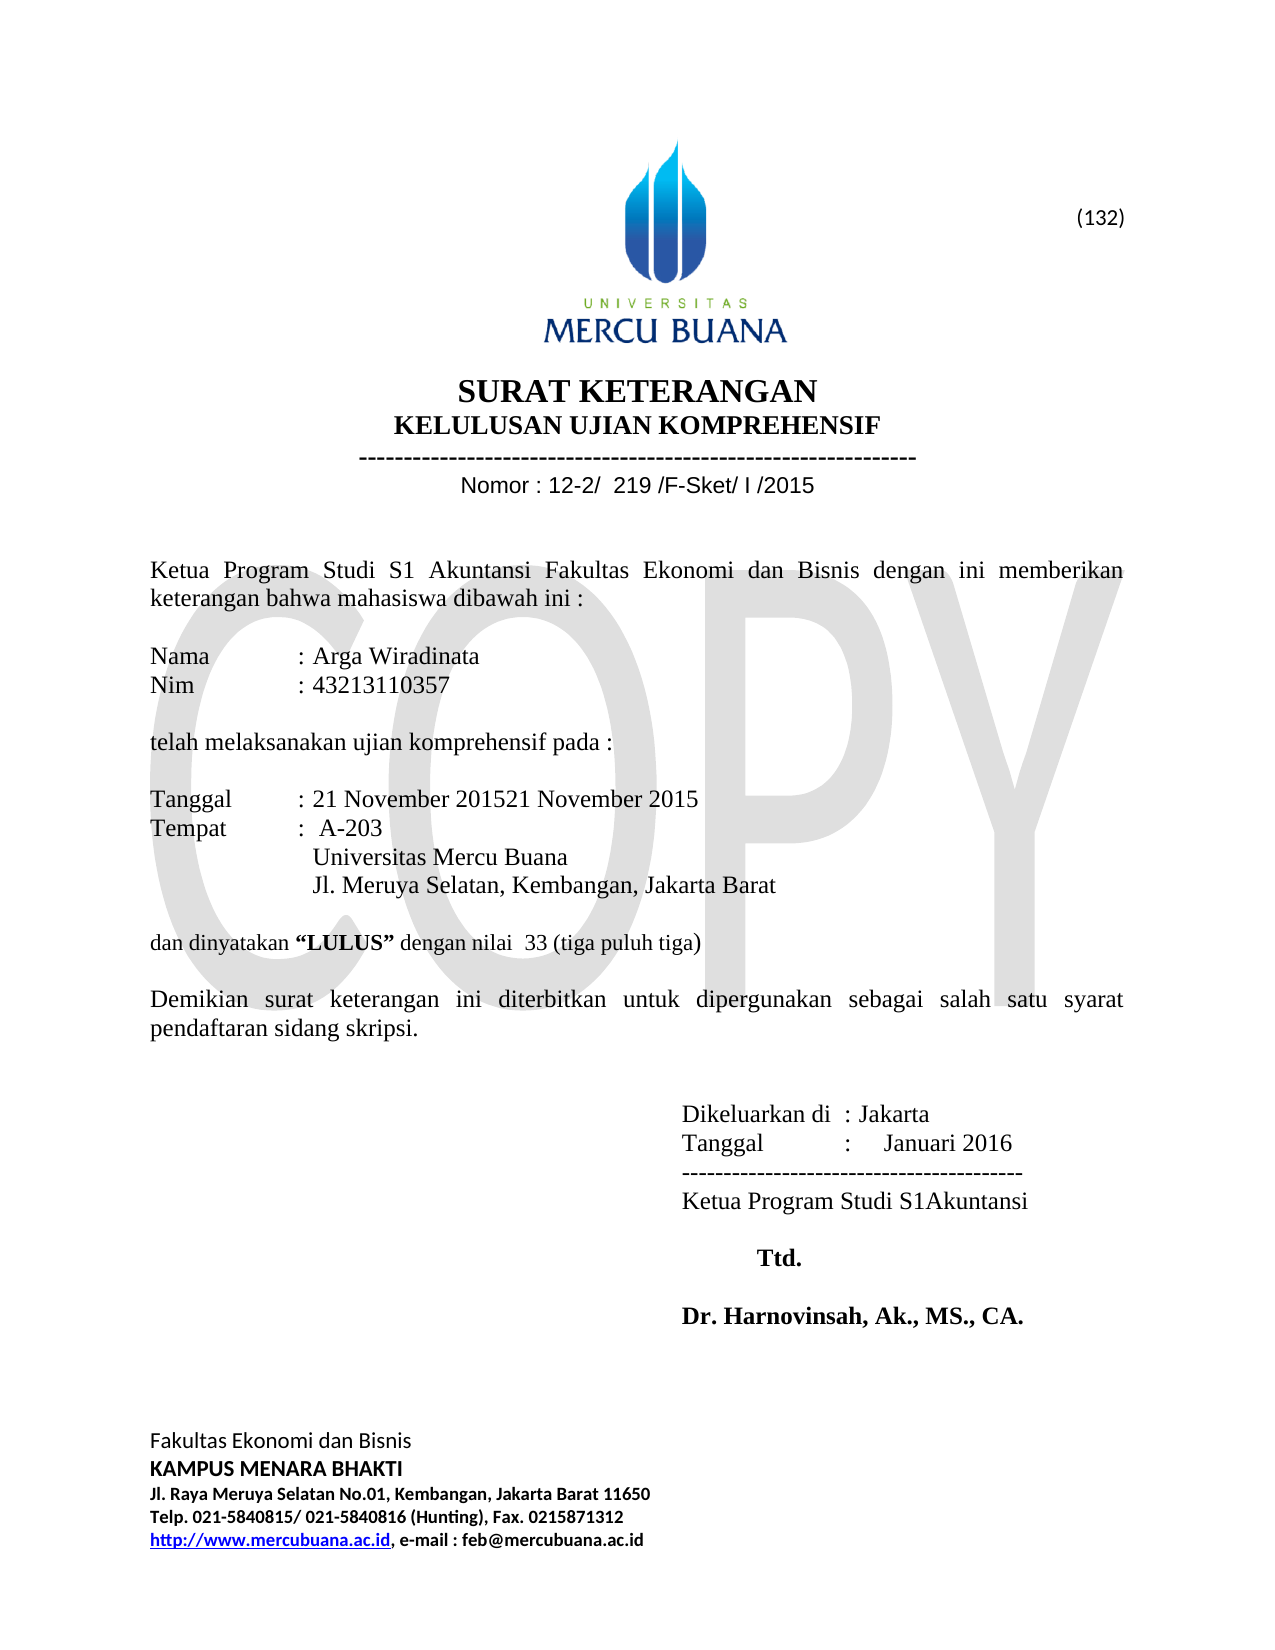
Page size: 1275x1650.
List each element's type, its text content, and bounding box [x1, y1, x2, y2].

text Dr. Harnovinsah, Ak., MS., CA. [150, 1301, 1125, 1329]
text Ketua Program Studi S1 Akuntansi Fakultas Ekonomi dan Bisnis dengan ini memberikan keterangan bahwa mahasiswa dibawah ini : [150, 555, 1125, 612]
text Nomor : 12-2/ 219 /F-Sket/ I /2015 [150, 472, 1125, 498]
text -------------------------------------------------------------- [150, 441, 1125, 472]
text Tanggal : Januari 2016 [150, 1128, 1125, 1157]
text ----------------------------------------- [150, 1157, 1125, 1186]
picture [538, 231, 792, 347]
text Ketua Program Studi S1Akuntansi [150, 1186, 1125, 1214]
text KELULUSAN UJIAN KOMPREHENSIF [150, 409, 1125, 441]
text Jl. Meruya Selatan, Kembangan, Jakarta Barat [150, 870, 1125, 899]
text (132) [150, 203, 1125, 231]
text SURAT KETERANGAN [150, 371, 1125, 409]
text Tanggal : 21 November 201521 November 2015 [150, 784, 1125, 813]
text Nim : 43213110357 [150, 670, 1125, 698]
text telah melaksanakan ujian komprehensif pada : [150, 727, 1125, 756]
text Ttd. [150, 1243, 1125, 1272]
text Demikian surat keterangan ini diterbitkan untuk dipergunakan sebagai salah satu syarat pendaftaran sidang skripsi. [150, 984, 1125, 1042]
text dan dinyatakan “LULUS” dengan nilai 33 (tiga puluh tiga) [150, 927, 1125, 956]
text Nama : Arga Wiradinata [150, 641, 1125, 670]
text Dikeluarkan di : Jakarta [150, 1099, 1125, 1128]
picture [538, 134, 792, 203]
text Universitas Mercu Buana [150, 842, 1125, 870]
text Tempat : A-203 [150, 813, 1125, 842]
